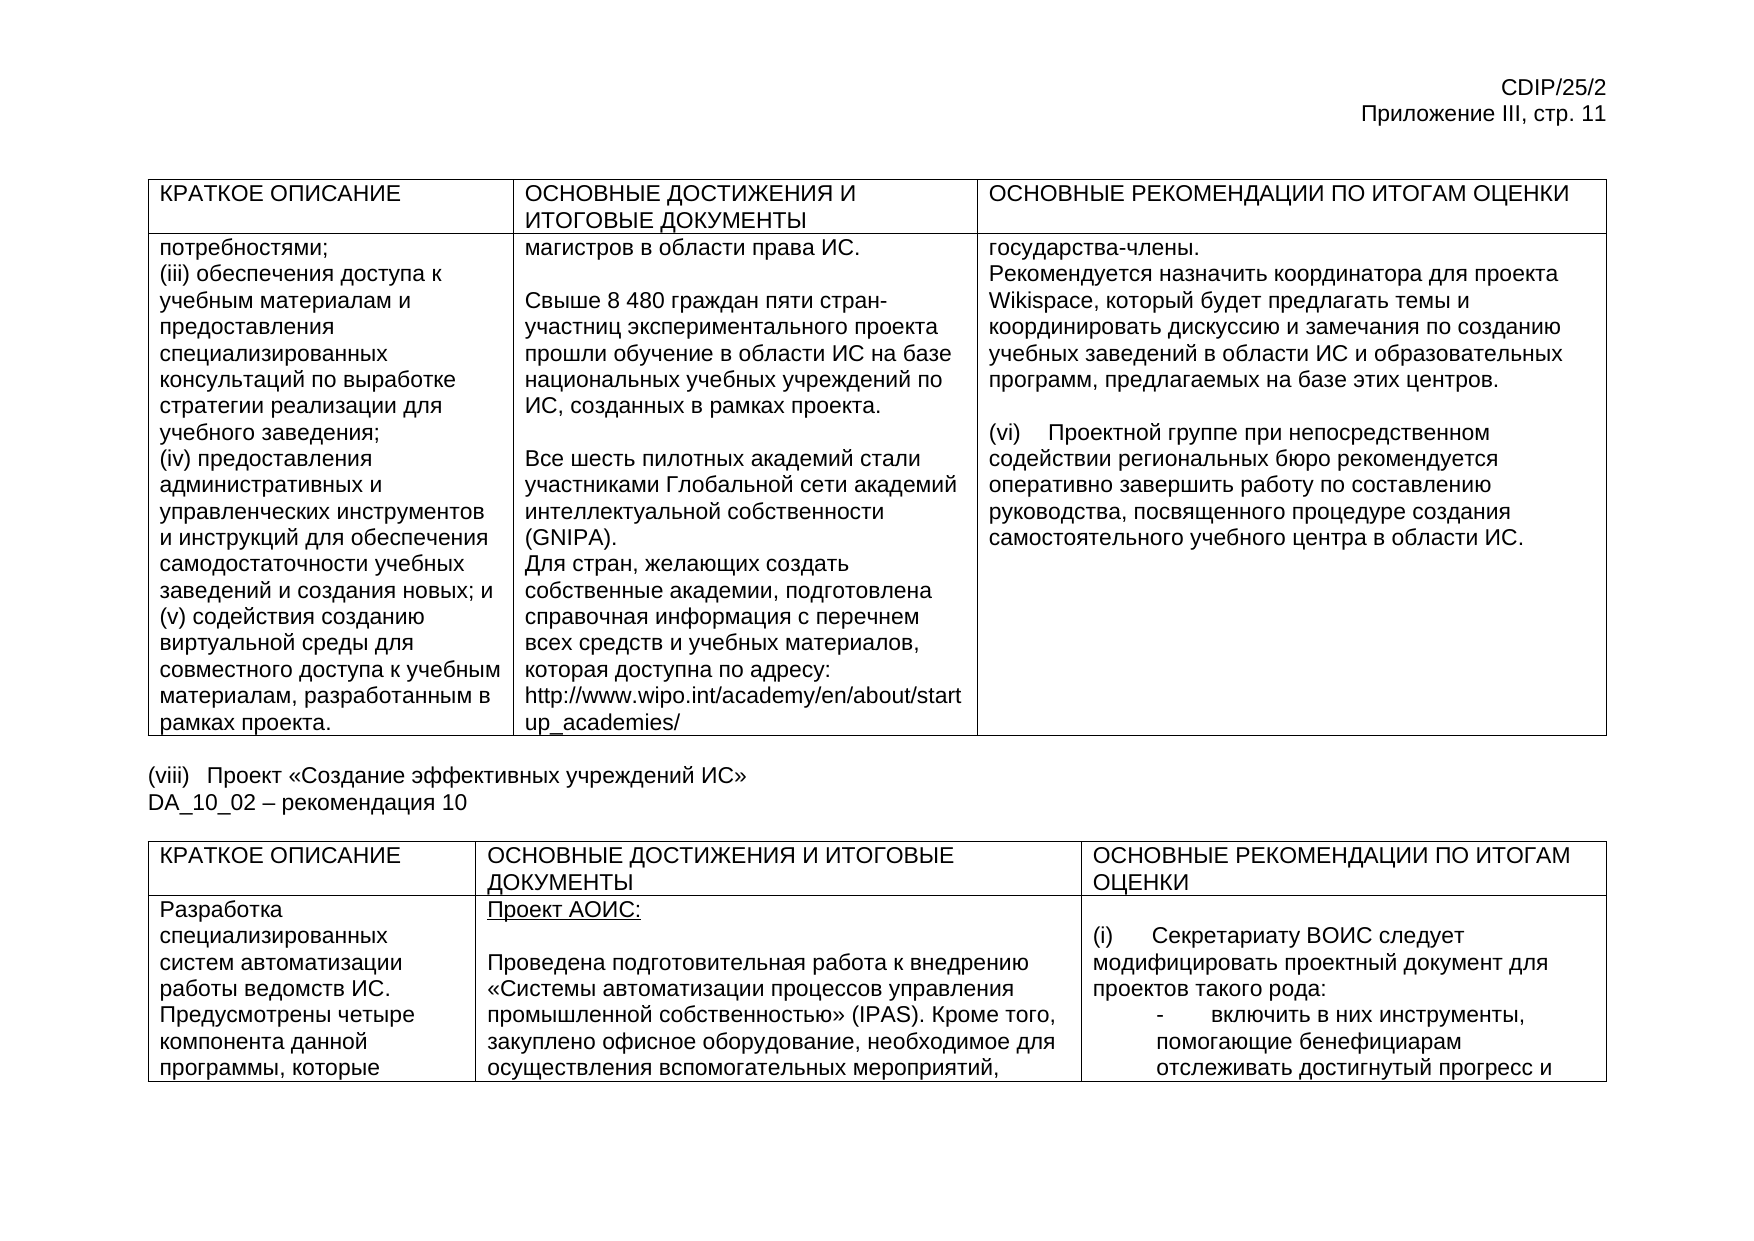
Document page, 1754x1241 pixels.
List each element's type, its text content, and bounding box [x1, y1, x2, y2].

text DA_10_02 – рекомендация 10 [148, 788, 1606, 815]
table_header КРАТКОЕ ОПИСАНИЕ [149, 180, 513, 233]
table_header ОСНОВНЫЕ РЕКОМЕНДАЦИИ ПО ИТОГАМ ОЦЕНКИ [978, 180, 1606, 233]
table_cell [514, 234, 977, 735]
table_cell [978, 234, 1606, 735]
table_header ОСНОВНЫЕ ДОСТИЖЕНИЯ И ИТОГОВЫЕ ДОКУМЕНТЫ [476, 842, 1081, 895]
list Проект «Создание эффективных учреждений ИС» [148, 762, 1606, 788]
table_header ОСНОВНЫЕ ДОСТИЖЕНИЯ И ИТОГОВЫЕ ДОКУМЕНТЫ [514, 180, 977, 233]
table_header ОСНОВНЫЕ РЕКОМЕНДАЦИИ ПО ИТОГАМ ОЦЕНКИ [1082, 842, 1606, 895]
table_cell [1082, 896, 1606, 1081]
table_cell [149, 896, 475, 1081]
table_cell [476, 896, 1081, 1081]
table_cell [149, 234, 513, 735]
table_header КРАТКОЕ ОПИСАНИЕ [149, 842, 475, 895]
